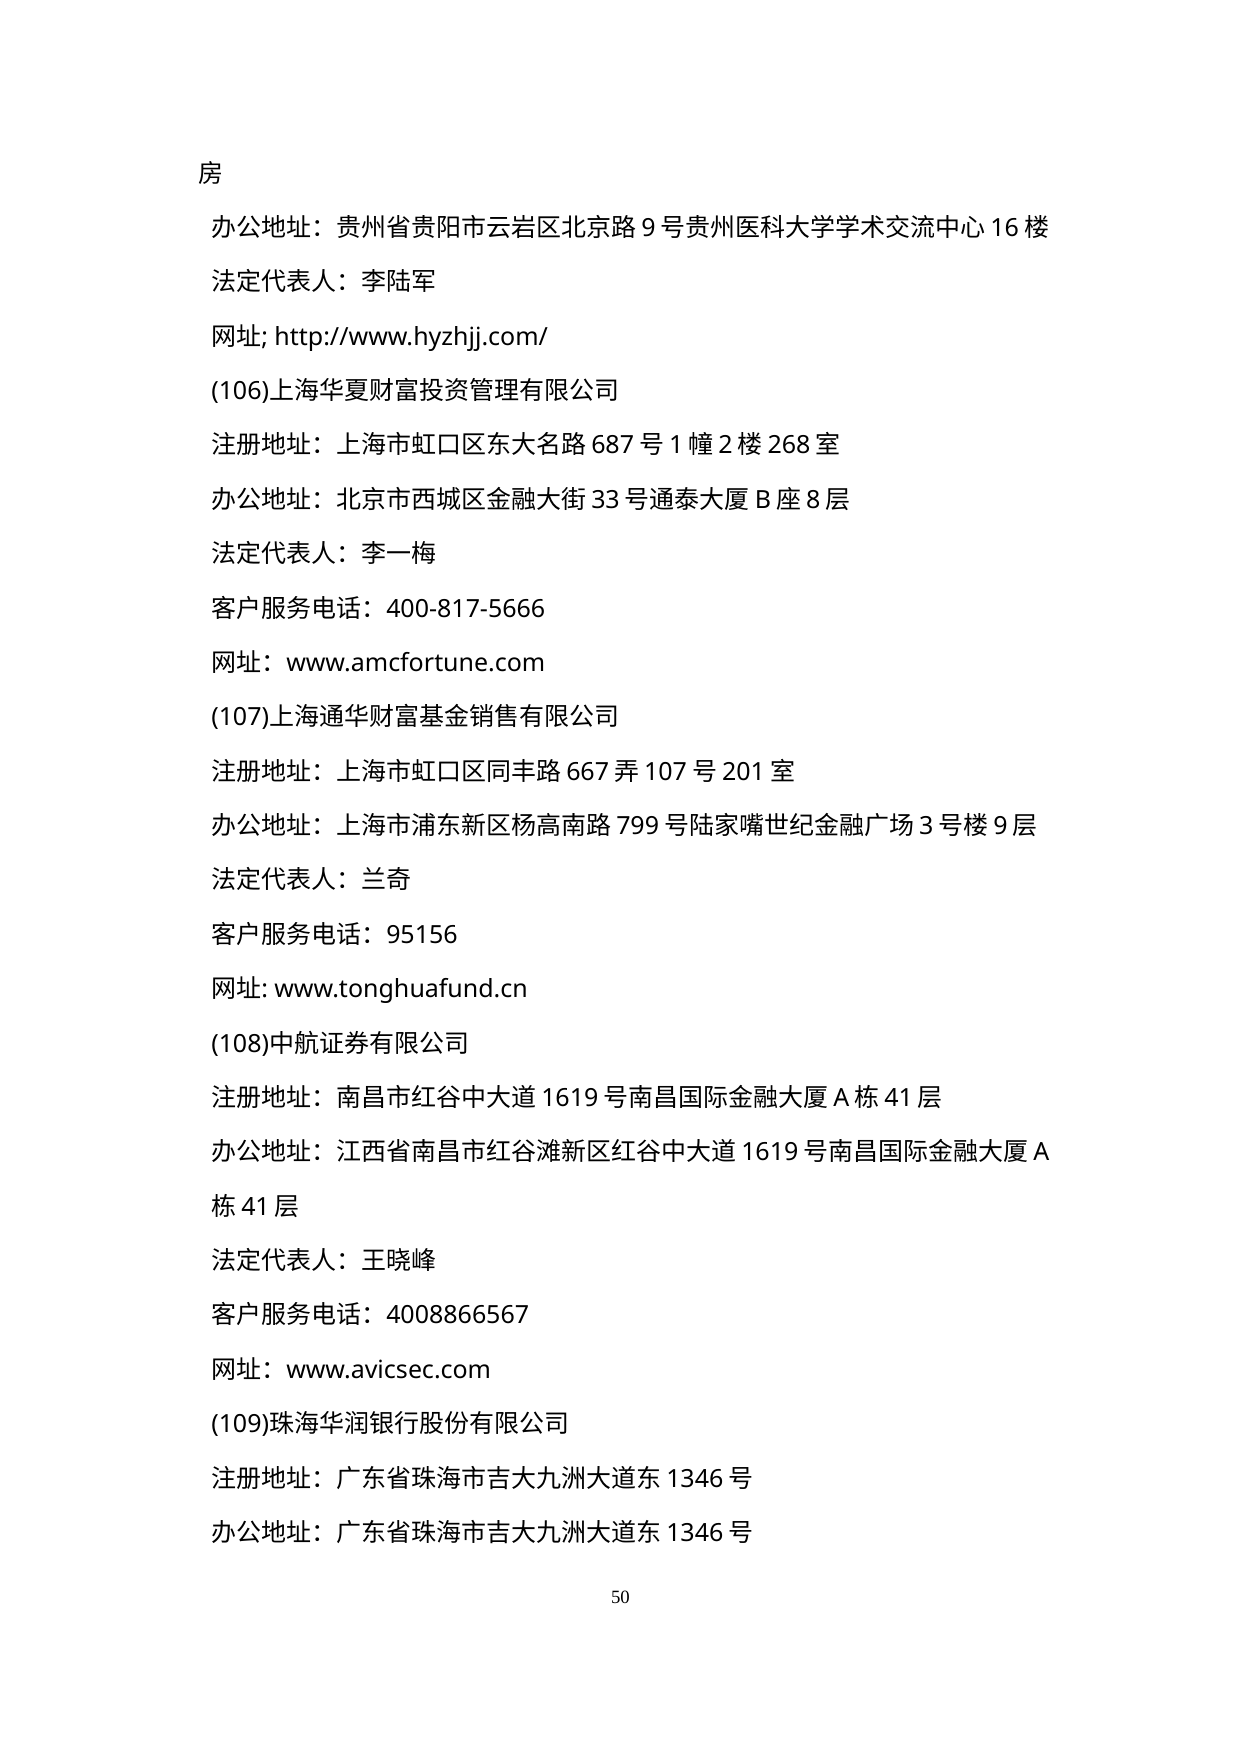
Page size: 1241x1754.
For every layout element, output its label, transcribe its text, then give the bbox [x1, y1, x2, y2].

text 网址：www.amcfortune.com [198, 642, 1053, 679]
text (107)上海通华财富基金销售有限公司 [211, 697, 1053, 733]
text 办公地址：广东省珠海市吉大九洲大道东1346号 [198, 1512, 1053, 1549]
text 办公地址：北京市西城区金融大街33号通泰大厦B座8层 [198, 479, 1053, 516]
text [198, 153, 1053, 189]
text (109)珠海华润银行股份有限公司 [211, 1404, 1053, 1440]
text 办公地址：江西省南昌市红谷滩新区红谷中大道1619号南昌国际金融大厦A栋41层 [211, 1132, 1053, 1222]
text 注册地址：南昌市红谷中大道1619号南昌国际金融大厦A栋41层 [198, 1077, 1053, 1114]
text (108)中航证券有限公司 [211, 1023, 1053, 1059]
text 客户服务电话：400-817-5666 [198, 588, 1053, 624]
text 法定代表人：李陆军 [198, 262, 1053, 298]
text 办公地址：上海市浦东新区杨高南路799号陆家嘴世纪金融广场3号楼9层 [198, 806, 1053, 842]
text 网址：www.avicsec.com [198, 1349, 1053, 1386]
text 法定代表人：兰奇 [198, 860, 1053, 896]
text 法定代表人：王晓峰 [198, 1241, 1053, 1277]
text 注册地址：上海市虹口区同丰路667弄107号201室 [198, 751, 1053, 787]
text 注册地址：广东省珠海市吉大九洲大道东1346号 [198, 1458, 1053, 1494]
text 法定代表人：李一梅 [198, 534, 1053, 570]
text 客户服务电话：95156 [198, 914, 1053, 951]
text 客户服务电话：4008866567 [198, 1295, 1053, 1331]
text 办公地址：贵州省贵阳市云岩区北京路9号贵州医科大学学术交流中心16楼 [198, 207, 1053, 244]
text 注册地址：上海市虹口区东大名路687号1幢2楼268室 [198, 425, 1053, 461]
text 网址; http://www.hyzhjj.com/ [198, 316, 1053, 352]
text 网址: www.tonghuafund.cn [198, 969, 1053, 1005]
text (106)上海华夏财富投资管理有限公司 [211, 371, 1053, 407]
